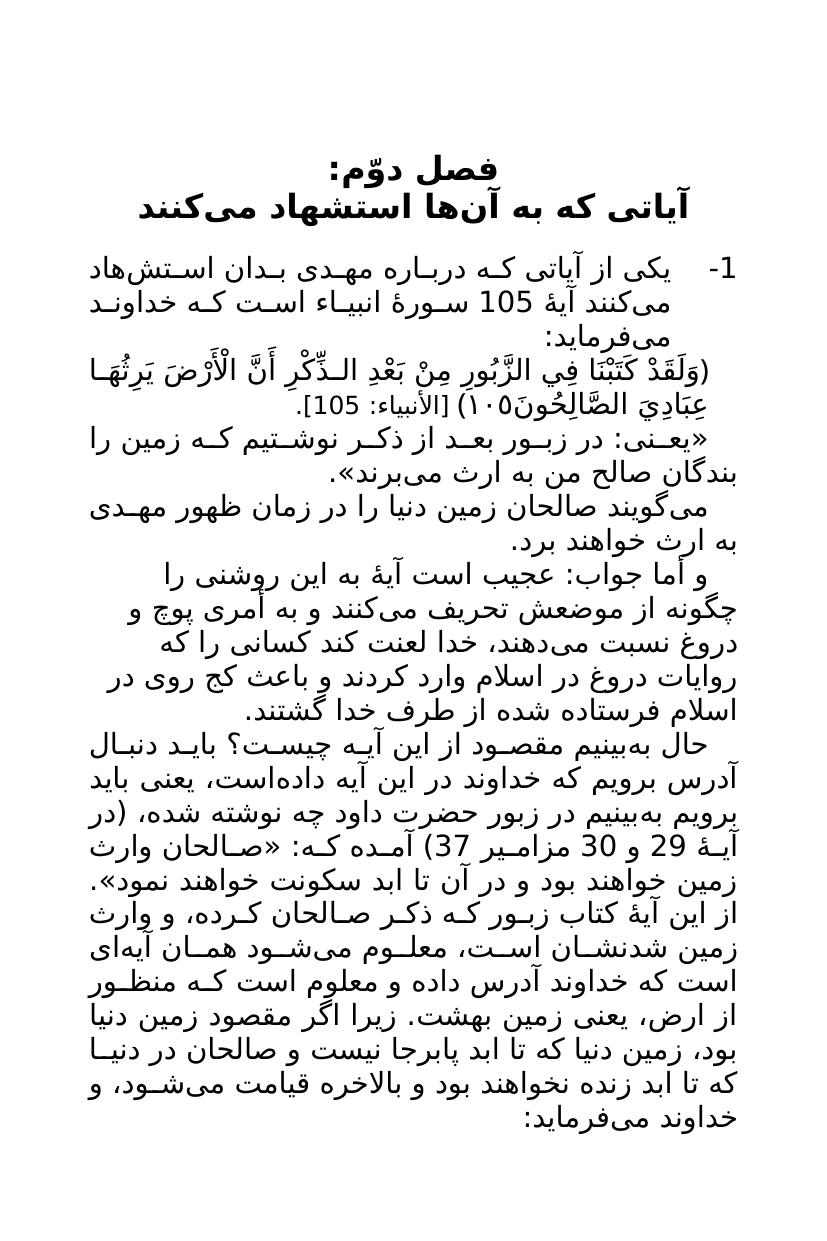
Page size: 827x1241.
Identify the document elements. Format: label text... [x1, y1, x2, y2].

text «یعنی: در زبور بعد از ذکر نوشتیم که زمین را بندگان صالح من به ارث می‌برند». [89, 421, 738, 489]
text حال به‌بینیم مقصود از این آیه چیست؟ باید دنبال آدرس برویم که خداوند در این آیه داده‌است، یعنی باید برویم به‌بینیم در زبور حضرت داود چه نوشته شده، (در آیۀ 29 و 30 مزامیر 37) آمده که: «صالحان وارث زمین خواهند بود و در آن تا ابد سکونت خواهند نمود». از این آیۀ کتاب زبور که ذکر صالحان کرده، و وارث زمین شدنشان است، معلوم می‌شود همان آیه‌ای است که خداوند آدرس داده و معلوم است که منظور از ارض، یعنی زمین بهشت. زیرا اگر مقصود زمین دنیا بود، زمین دنیا که تا ابد پابرجا نیست و صالحان در دنیا که تا ابد زنده نخواهند بود و بالاخره قیامت می‌شود، و خداوند می‌فرماید: [89, 727, 738, 1134]
list یکی از آیاتی که درباره مهدی بدان استش‌هاد می‌کنند آیۀ 105 سورۀ انبیاء است که خداوند می‌فرماید: [89, 252, 708, 353]
text و أما جواب: عجیب است آیۀ به این روشنی را چگونه از موضعش تحریف می‌کنند و به أمری پوچ و دروغ نسبت می‌دهند، خدا لعنت کند کسانی را که روایات دروغ در اسلام وارد کردند و باعث کج روی در اسلام فرستاده شده از طرف خدا گشتند. [89, 557, 738, 727]
text ﴿وَلَقَدْ كَتَبْنَا فِي الزَّبُورِ مِنْ بَعْدِ الذِّكْرِ أَنَّ الْأَرْضَ يَرِثُهَا عِبَادِيَ الصَّالِحُونَ١٠٥﴾ [الأنبياء: 105]. [89, 353, 708, 421]
text فصل دوّم: آياتی كه به آن‌ها استشهاد می‌كنند [89, 149, 738, 227]
text می‌گویند صالحان زمین دنیا را در زمان ظهور مهدی به ارث خواهند برد. [89, 489, 738, 557]
